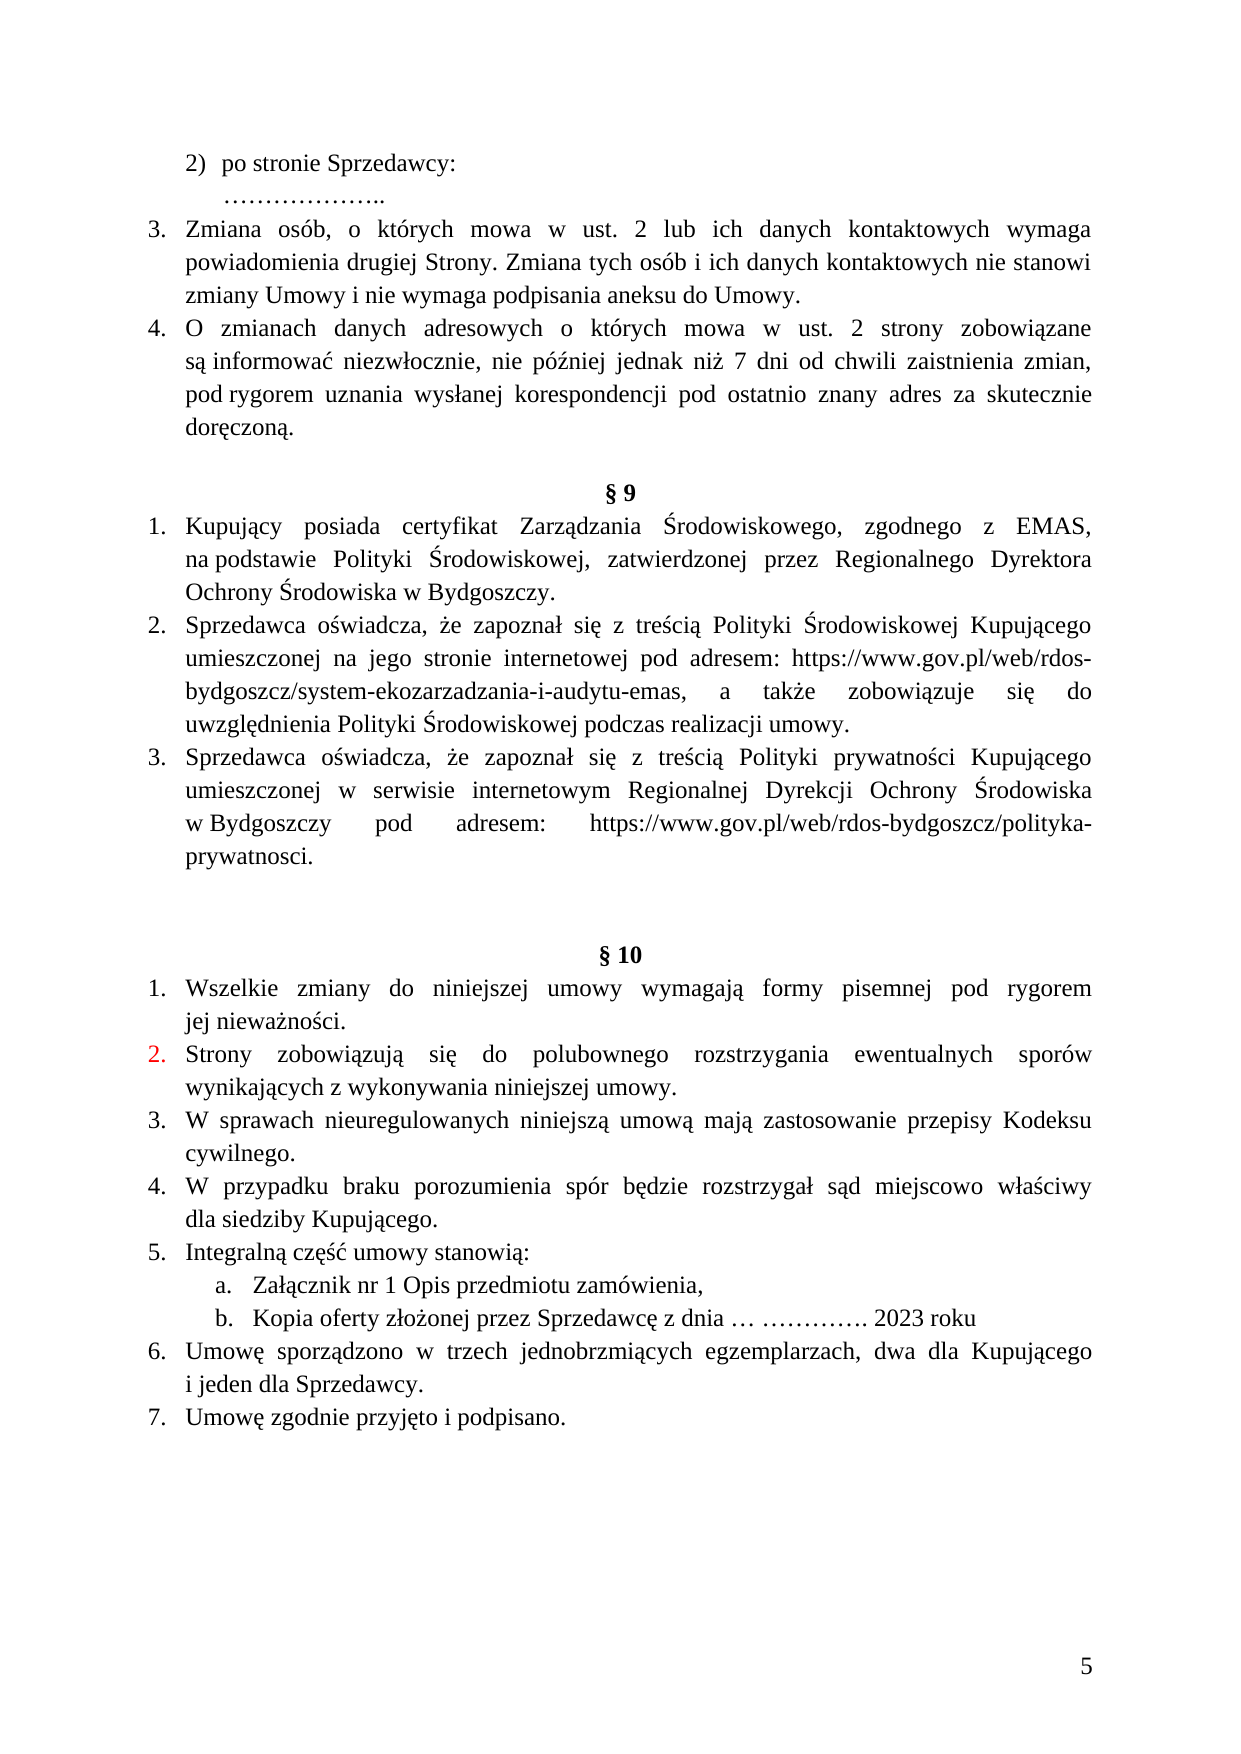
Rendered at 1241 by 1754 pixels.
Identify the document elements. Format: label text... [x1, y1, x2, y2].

list Kopia oferty złożonej przez Sprzedawcę z dnia … …………. 2023 roku [215, 1303, 1093, 1332]
list Sprzedawca oświadcza, że zapoznał się z treścią Polityki prywatności Kupującego umieszczonej w serwisie internetowym Regionalnej Dyrekcji Ochrony Środowiska w Bydgoszczy pod adresem: https://www.gov.pl/web/rdos-bydgoszcz/polityka-prywatnosci. [148, 742, 1093, 870]
list O zmianach danych adresowych o których mowa w ust. 2 strony zobowiązane są informować niezwłocznie, nie później jednak niż 7 dni od chwili zaistnienia zmian, pod rygorem uznania wysłanej korespondencji pod ostatnio znany adres za skutecznie doręczoną. [148, 313, 1093, 441]
list Załącznik nr 1 Opis przedmiotu zamówienia, [215, 1270, 1093, 1299]
list Zmiana osób, o których mowa w ust. 2 lub ich danych kontaktowych wymaga powiadomienia drugiej Strony. Zmiana tych osób i ich danych kontaktowych nie stanowi zmiany Umowy i nie wymaga podpisania aneksu do Umowy. [148, 214, 1093, 308]
list Strony zobowiązują się do polubownego rozstrzygania ewentualnych sporów wynikających z wykonywania niniejszej umowy. [148, 1039, 1093, 1101]
text ……………….. [223, 181, 1093, 209]
list Wszelkie zmiany do niniejszej umowy wymagają formy pisemnej pod rygorem jej nieważności. [148, 973, 1093, 1035]
list Integralną część umowy stanowią: [148, 1237, 1093, 1266]
text § 10 [148, 940, 1093, 969]
list W sprawach nieuregulowanych niniejszą umową mają zastosowanie przepisy Kodeksu cywilnego. [148, 1105, 1093, 1167]
list Umowę zgodnie przyjęto i podpisano. [148, 1402, 1093, 1431]
list Umowę sporządzono w trzech jednobrzmiących egzemplarzach, dwa dla Kupującego i jeden dla Sprzedawcy. [148, 1336, 1093, 1398]
list Sprzedawca oświadcza, że zapoznał się z treścią Polityki Środowiskowej Kupującego umieszczonej na jego stronie internetowej pod adresem: https://www.gov.pl/web/rdos-bydgoszcz/system-ekozarzadzania-i-audytu-emas, a także zobowiązuje się do uwzględnienia Polityki Środowiskowej podczas realizacji umowy. [148, 610, 1093, 738]
list po stronie Sprzedawcy: [185, 148, 1093, 176]
list Kupujący posiada certyfikat Zarządzania Środowiskowego, zgodnego z EMAS, na podstawie Polityki Środowiskowej, zatwierdzonej przez Regionalnego Dyrektora Ochrony Środowiska w Bydgoszczy. [148, 511, 1093, 606]
list W przypadku braku porozumienia spór będzie rozstrzygał sąd miejscowo właściwy dla siedziby Kupującego. [148, 1171, 1093, 1233]
text § 9 [148, 478, 1093, 507]
